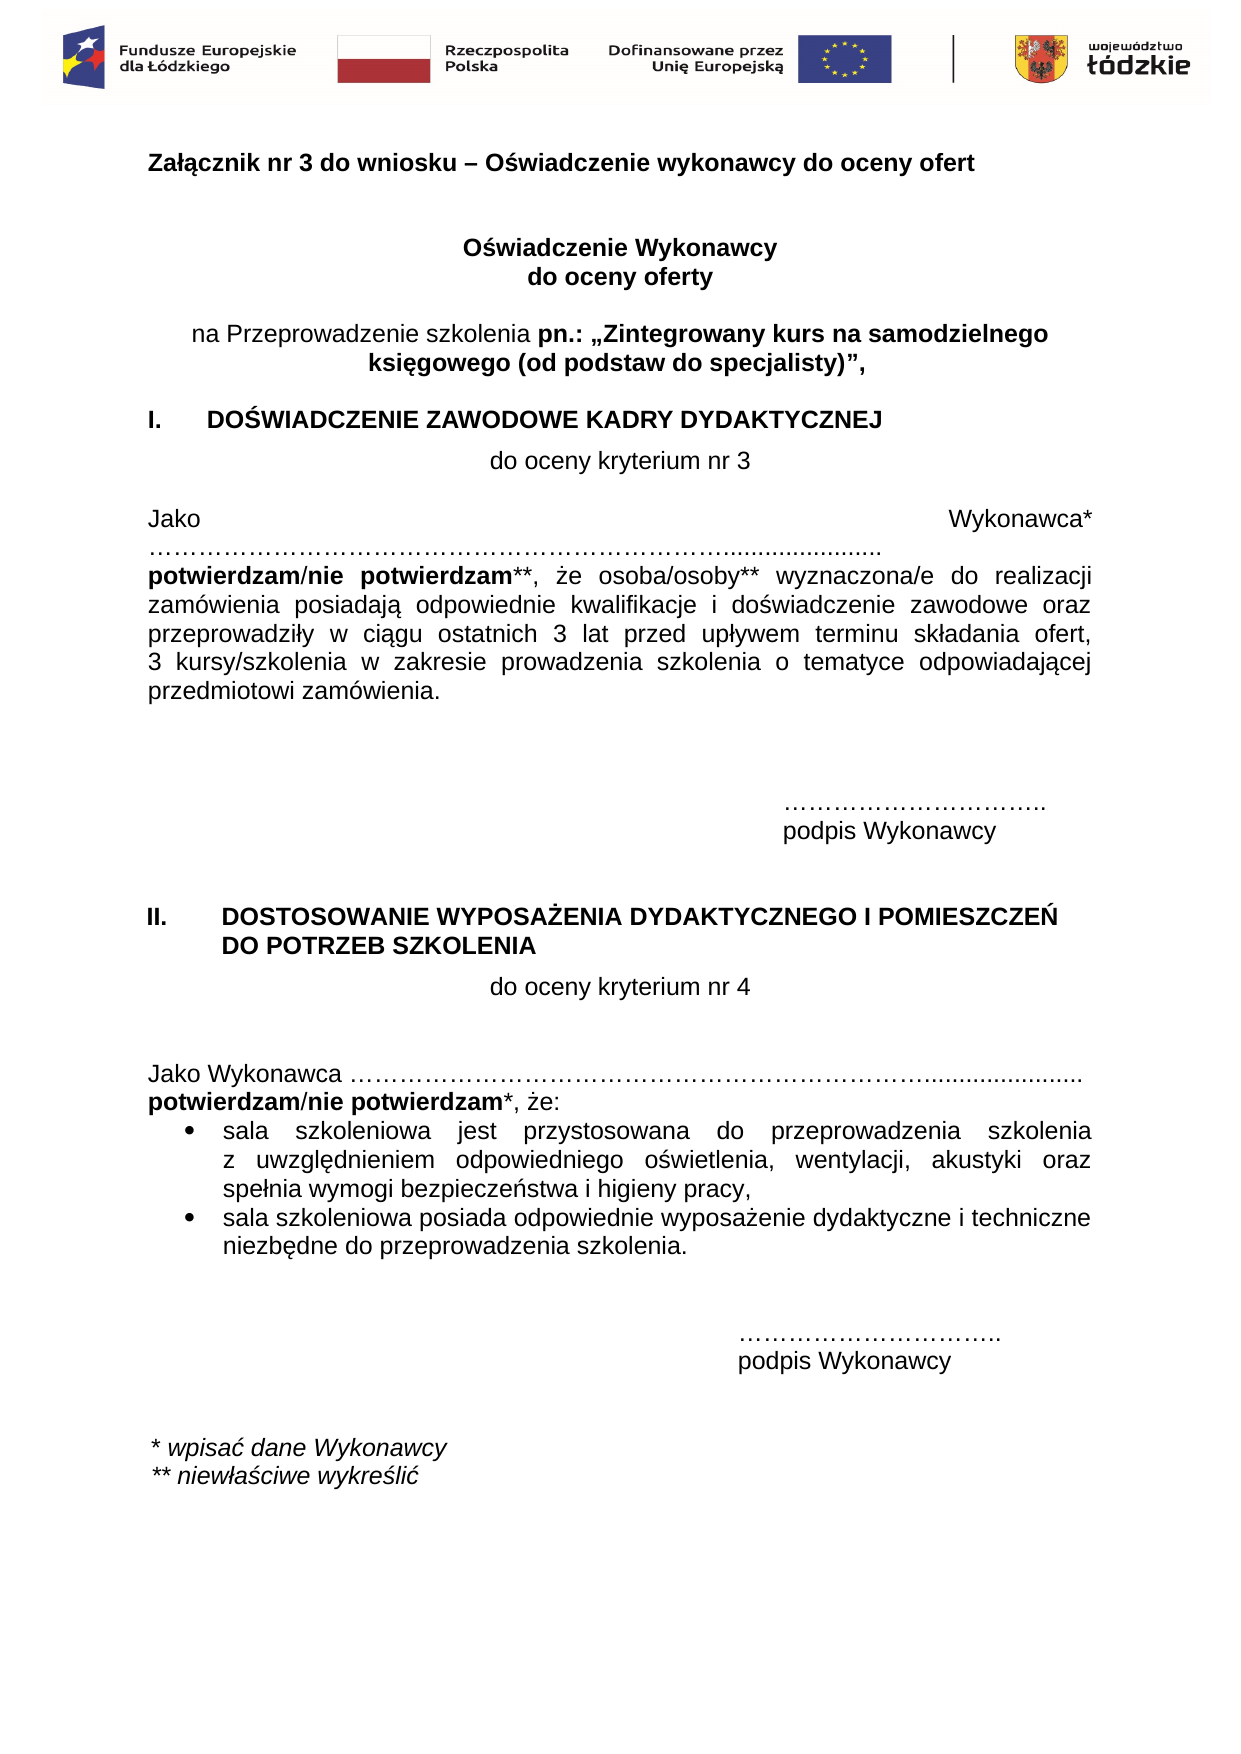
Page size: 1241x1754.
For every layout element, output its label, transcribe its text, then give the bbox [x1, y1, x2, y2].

list sala szkoleniowa jest przystosowana do przeprowadzenia szkolenia z uwzględnieniem odpowiedniego oświetlenia, wentylacji, akustyki oraz spełnia wymogi bezpieczeństwa i higieny pracy, [185, 1116, 1093, 1202]
text Załącznik nr 3 do wniosku – Oświadczenie wykonawcy do oceny ofert [148, 148, 1093, 176]
text * wpisać dane Wykonawcy [148, 1433, 1093, 1461]
text potwierdzam/nie potwierdzam*, że: [148, 1087, 1093, 1116]
text Jako Wykonawca ……………………………………………………………....................... [148, 1059, 1093, 1087]
text podpis Wykonawcy [720, 1346, 1093, 1375]
text ** niewłaściwe wykreślić [148, 1461, 1093, 1490]
text Jako Wykonawca* ……………………………………………………………....................... [148, 504, 1093, 561]
text ………………………….. [204, 1318, 1093, 1346]
list sala szkoleniowa posiada odpowiednie wyposażenie dydaktyczne i techniczne niezbędne do przeprowadzenia szkolenia. [185, 1202, 1093, 1260]
list DOSTOSOWANIE WYPOSAŻENIA DYDAKTYCZNEGO I POMIESZCZEŃ DO POTRZEB SZKOLENIA [146, 902, 1093, 960]
list DOŚWIADCZENIE ZAWODOWE KADRY DYDAKTYCZNEJ [148, 405, 1093, 434]
text do oceny kryterium nr 3 [148, 446, 1093, 475]
text Oświadczenie Wykonawcy [148, 233, 1093, 262]
text na Przeprowadzenie szkolenia pn.: „Zintegrowany kurs na samodzielnego księgowego (od podstaw do specjalisty)”, [148, 319, 1093, 405]
text podpis Wykonawcy [783, 816, 1093, 845]
picture [42, 9, 1211, 105]
text do oceny oferty [148, 262, 1093, 291]
text ………………………….. [783, 787, 1093, 816]
text do oceny kryterium nr 4 [148, 972, 1093, 1001]
text potwierdzam/nie potwierdzam**, że osoba/osoby** wyznaczona/e do realizacji zamówienia posiadają odpowiednie kwalifikacje i doświadczenie zawodowe oraz przeprowadziły w ciągu ostatnich 3 lat przed upływem terminu składania ofert, 3 kursy/szkolenia w zakresie prowadzenia szkolenia o tematyce odpowiadającej przedmiotowi zamówienia. [148, 561, 1093, 705]
